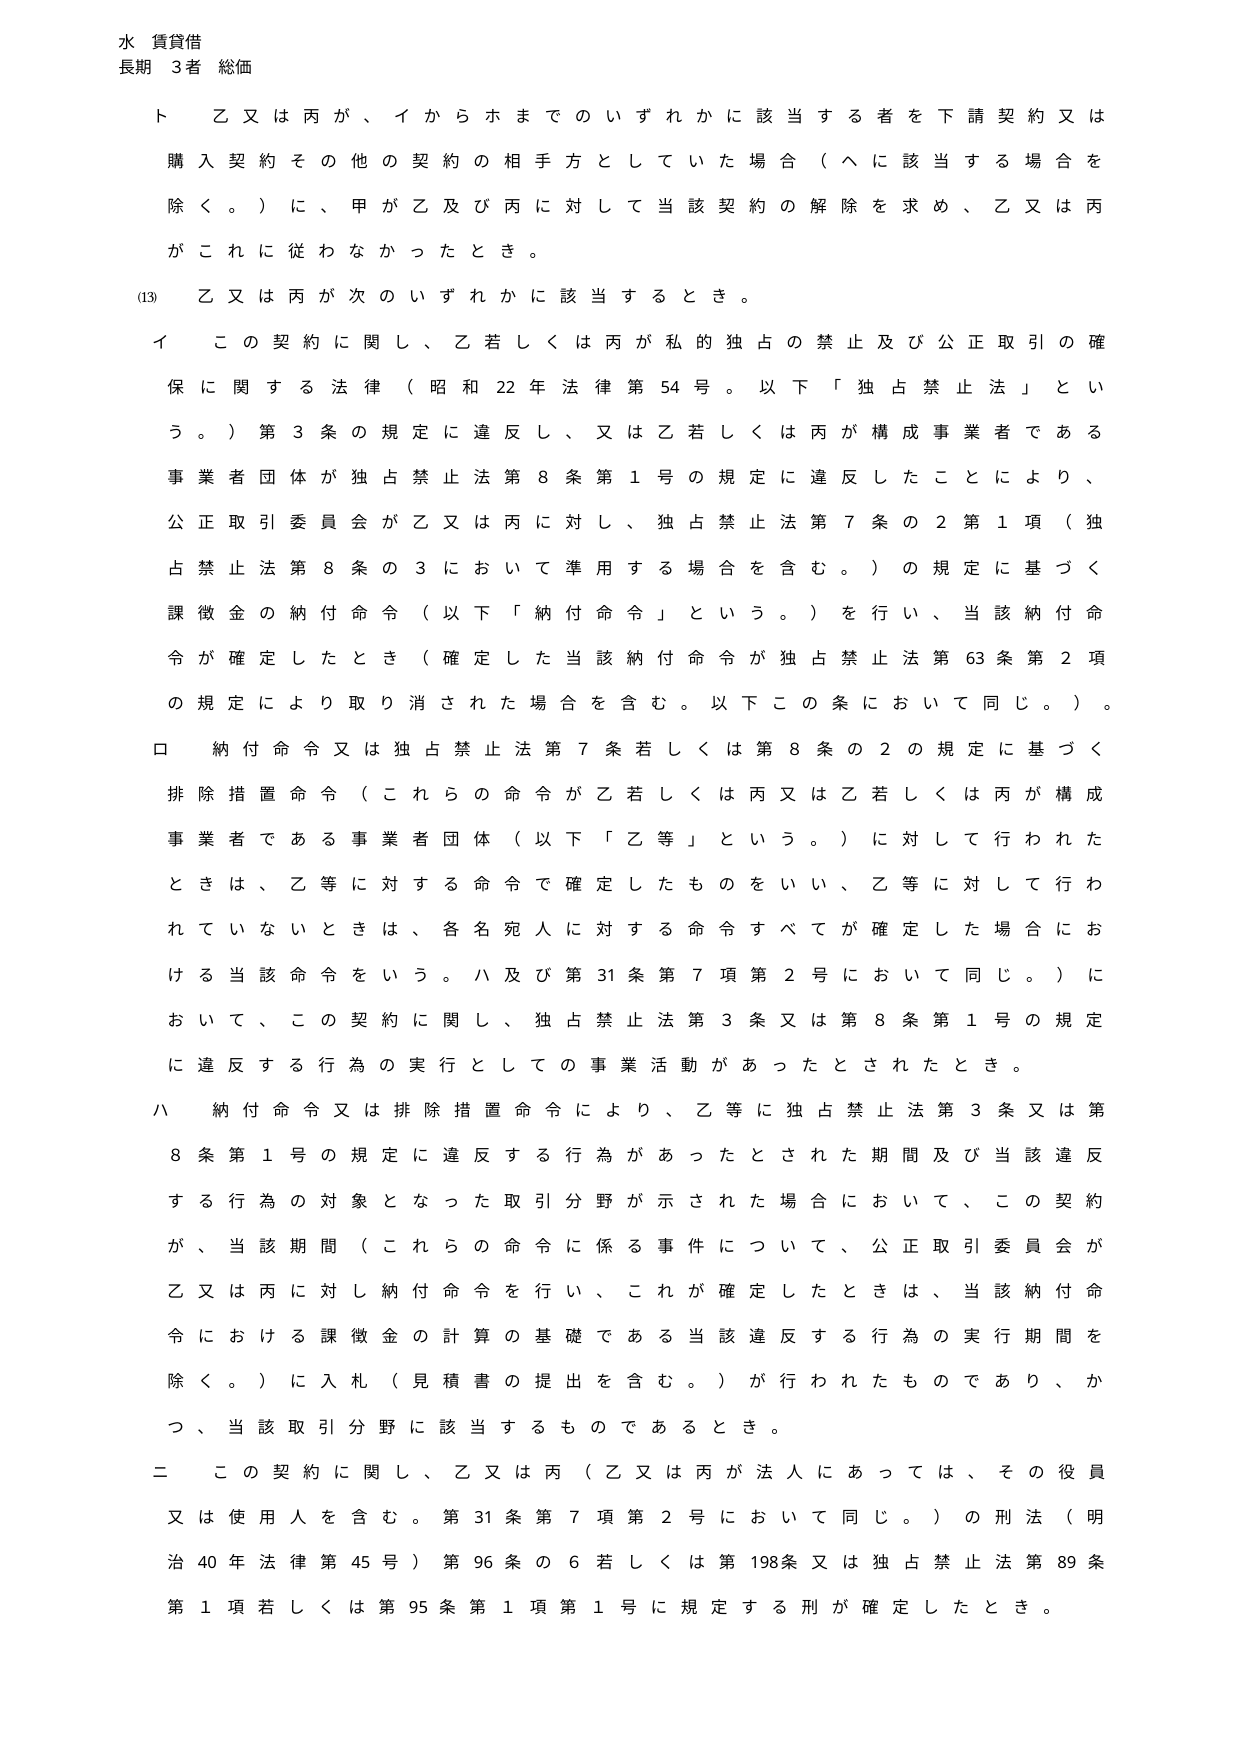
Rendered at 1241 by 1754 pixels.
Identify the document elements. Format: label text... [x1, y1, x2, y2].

text ロ 納付命令又は独占禁止法第７条若しくは第８条の２の規定に基づく排除措置命令（これらの命令が乙若しくは丙又は乙若しくは丙が構成事業者である事業者団体（以下「乙等」という。）に対して行われたときは、乙等に対する命令で確定したものをいい、乙等に対して行われていないときは、各名宛人に対する命令すべてが確定した場合における当該命令をいう。ハ及び第31条第７項第２号において同じ。）において、この契約に関し、独占禁止法第３条又は第８条第１号の規定に違反する行為の実行としての事業活動があったとされたとき。 [151, 725, 1118, 1087]
text ト 乙又は丙が、イからホまでのいずれかに該当する者を下請契約又は購入契約その他の契約の相手方としていた場合（ヘに該当する場合を除く。）に、甲が乙及び丙に対して当該契約の解除を求め、乙又は丙がこれに従わなかったとき。 [151, 92, 1118, 273]
text ハ 納付命令又は排除措置命令により、乙等に独占禁止法第３条又は第８条第１号の規定に違反する行為があったとされた期間及び当該違反する行為の対象となった取引分野が示された場合において、この契約が、当該期間（これらの命令に係る事件について、公正取引委員会が乙又は丙に対し納付命令を行い、これが確定したときは、当該納付命令における課徴金の計算の基礎である当該違反する行為の実行期間を除く。）に入札（見積書の提出を含む。）が行われたものであり、かつ、当該取引分野に該当するものであるとき。 [151, 1087, 1118, 1448]
text ⒀ 乙又は丙が次のいずれかに該当するとき。 [136, 273, 1118, 318]
text イ この契約に関し、乙若しくは丙が私的独占の禁止及び公正取引の確保に関する法律（昭和22年法律第54号。以下「独占禁止法」という。）第３条の規定に違反し、又は乙若しくは丙が構成事業者である事業者団体が独占禁止法第８条第１号の規定に違反したことにより、公正取引委員会が乙又は丙に対し、独占禁止法第７条の２第１項（独占禁止法第８条の３において準用する場合を含む。）の規定に基づく課徴金の納付命令（以下「納付命令」という。）を行い、当該納付命令が確定したとき（確定した当該納付命令が独占禁止法第63条第２項の規定により取り消された場合を含む。以下この条において同じ。）。 [151, 318, 1118, 725]
text ニ この契約に関し、乙又は丙（乙又は丙が法人にあっては、その役員又は使用人を含む。第31条第７項第２号において同じ。）の刑法（明治40年法律第45号）第96条の６若しくは第198条又は独占禁止法第89条第１項若しくは第95条第１項第１号に規定する刑が確定したとき。 [151, 1448, 1118, 1629]
